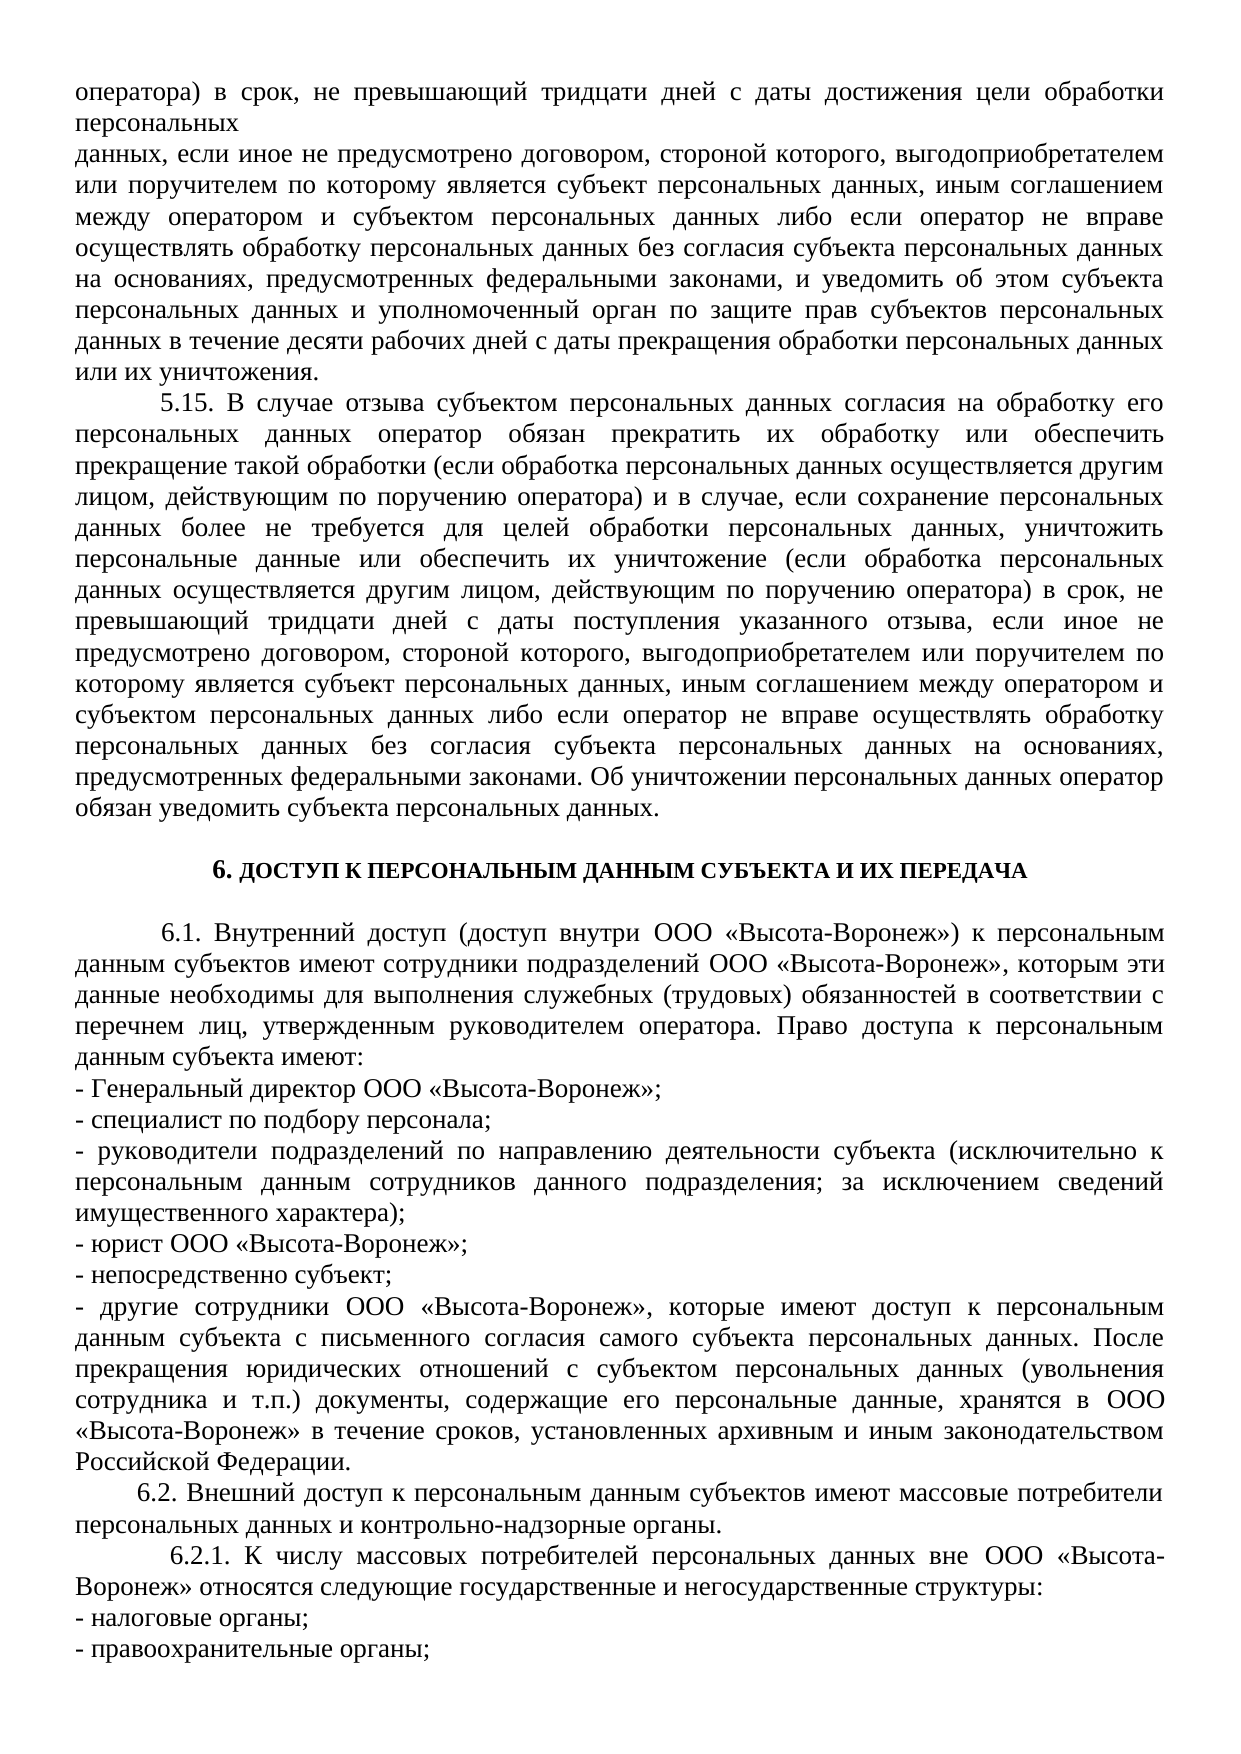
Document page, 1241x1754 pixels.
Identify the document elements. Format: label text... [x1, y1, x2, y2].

text - Генеральный директор ООО «Высота-Воронеж»; [75, 1072, 1165, 1103]
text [75, 75, 1165, 386]
text - руководители подразделений по направлению деятельности субъекта (исключительно к персональным данным сотрудников данного подразделения; за исключением сведений имущественного характера); [75, 1134, 1165, 1227]
text - налоговые органы; [75, 1601, 1165, 1632]
text 6.2.1. К числу массовых потребителей персональных данных вне ООО «Высота-Воронеж» относятся следующие государственные и негосударственные структуры: [75, 1539, 1165, 1601]
text - специалист по подбору персонала; [75, 1103, 1165, 1134]
text - другие сотрудники ООО «Высота-Воронеж», которые имеют доступ к персональным данным субъекта с письменного согласия самого субъекта персональных данных. После прекращения юридических отношений с субъектом персональных данных (увольнения сотрудника и т.п.) документы, содержащие его персональные данные, хранятся в ООО «Высота-Воронеж» в течение сроков, установленных архивным и иным законодательством Российской Федерации. [75, 1290, 1165, 1477]
text 6.2. Внешний доступ к персональным данным субъектов имеют массовые потребители персональных данных и контрольно-надзорные органы. [75, 1477, 1165, 1539]
text 6. ДОСТУП К ПЕРСОНАЛЬНЫМ ДАННЫМ СУБЪЕКТА И ИХ ПЕРЕДАЧА [75, 854, 1165, 885]
text - непосредственно субъект; [75, 1258, 1165, 1290]
text - правоохранительные органы; [75, 1632, 1165, 1663]
text 6.1. Внутренний доступ (доступ внутри ООО «Высота-Воронеж») к персональным данным субъектов имеют сотрудники подразделений ООО «Высота-Воронеж», которым эти данные необходимы для выполнения служебных (трудовых) обязанностей в соответствии с перечнем лиц, утвержденным руководителем оператора. Право доступа к персональным данным субъекта имеют: [75, 916, 1165, 1072]
text 5.15. В случае отзыва субъектом персональных данных согласия на обработку его персональных данных оператор обязан прекратить их обработку или обеспечить прекращение такой обработки (если обработка персональных данных осуществляется другим лицом, действующим по поручению оператора) и в случае, если сохранение персональных данных более не требуется для целей обработки персональных данных, уничтожить персональные данные или обеспечить их уничтожение (если обработка персональных данных осуществляется другим лицом, действующим по поручению оператора) в срок, не превышающий тридцати дней с даты поступления указанного отзыва, если иное не предусмотрено договором, стороной которого, выгодоприобретателем или поручителем по которому является субъект персональных данных, иным соглашением между оператором и субъектом персональных данных либо если оператор не вправе осуществлять обработку персональных данных без согласия субъекта персональных данных на основаниях, предусмотренных федеральными законами. Об уничтожении персональных данных оператор обязан уведомить субъекта персональных данных. [75, 386, 1165, 822]
text - юрист ООО «Высота-Воронеж»; [75, 1227, 1165, 1258]
